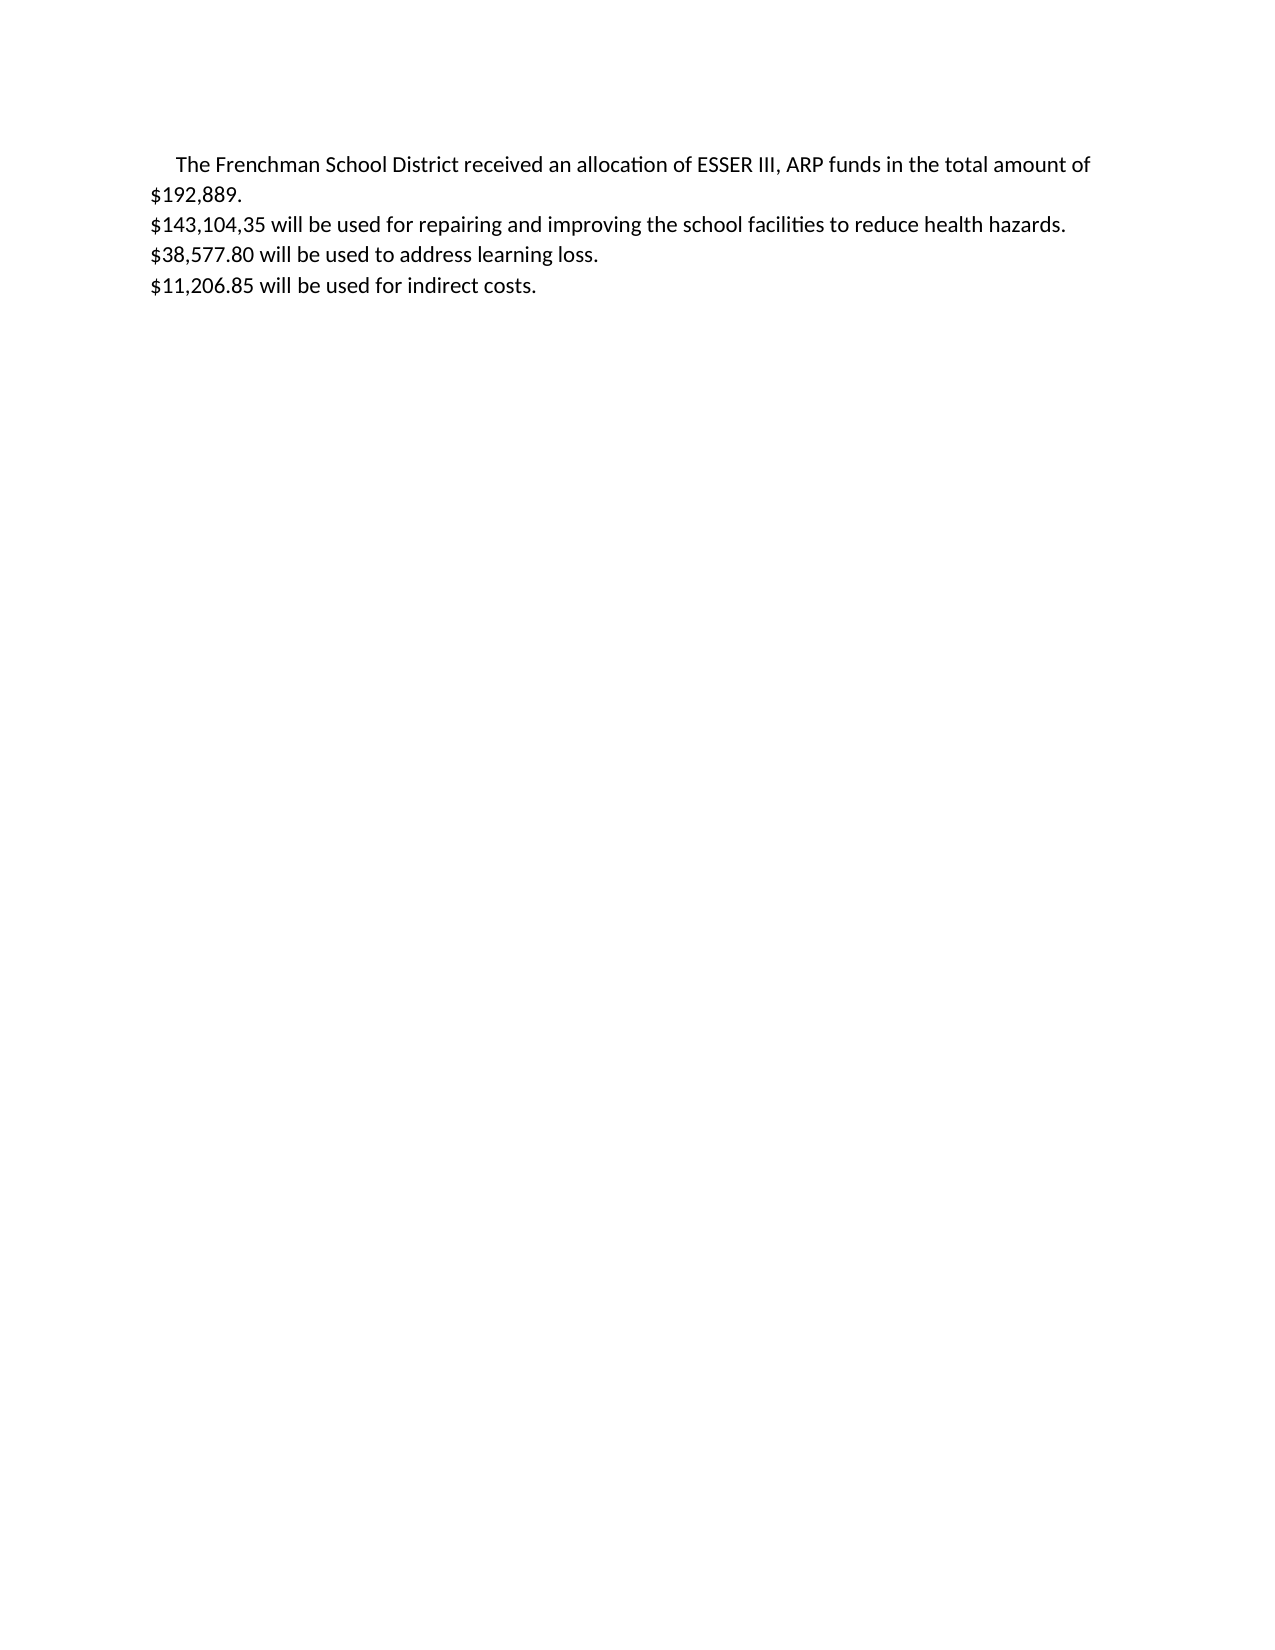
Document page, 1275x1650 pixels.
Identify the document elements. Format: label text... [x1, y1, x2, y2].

text $11,206.85 will be used for indirect costs. [150, 271, 1125, 299]
text The Frenchman School District received an allocation of ESSER III, ARP funds in the total amount of $192,889. [150, 150, 1125, 208]
text $143,104,35 will be used for repairing and improving the school facilities to reduce health hazards. $38,577.80 will be used to address learning loss. [150, 210, 1125, 269]
